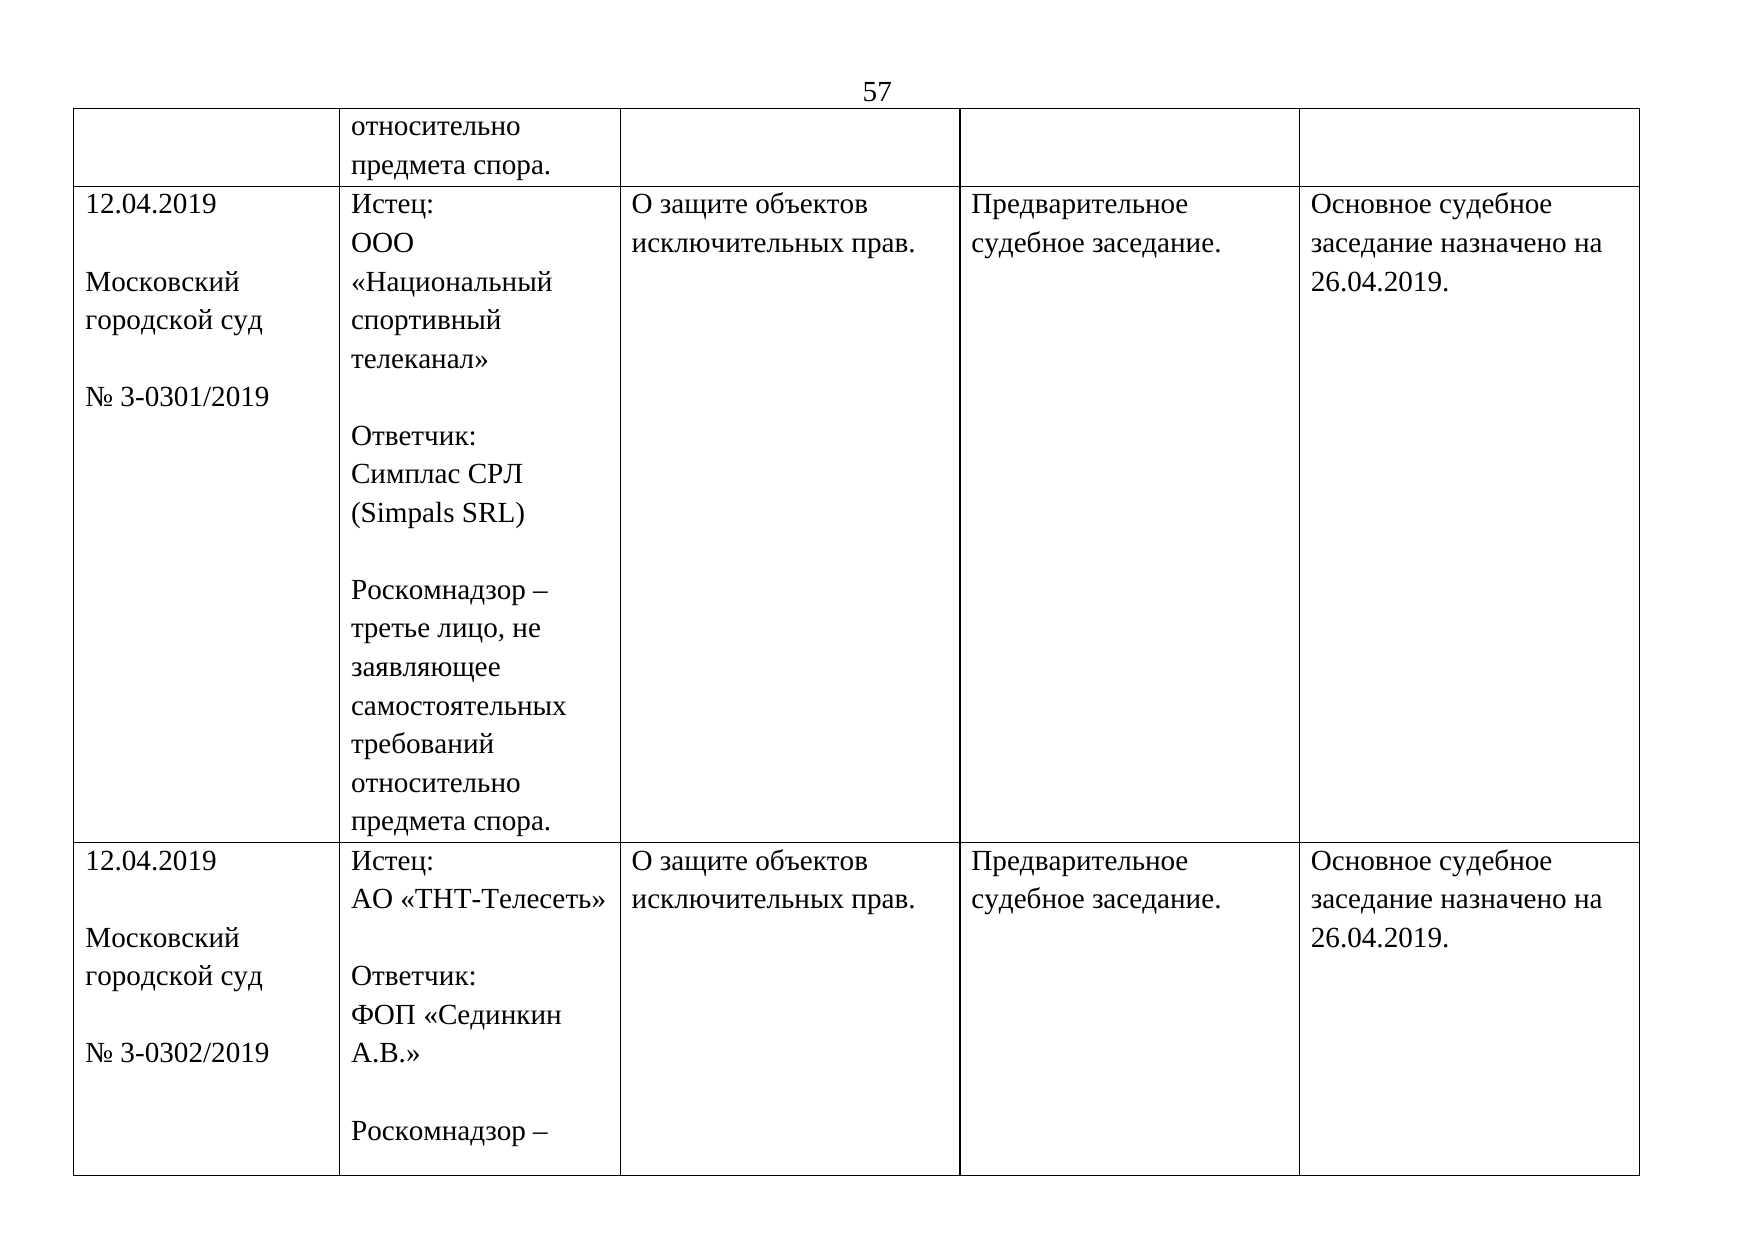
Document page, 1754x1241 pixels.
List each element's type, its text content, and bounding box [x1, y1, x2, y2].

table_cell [74, 843, 339, 1175]
table_cell Основное судебное заседание назначено на 26.04.2019. [1300, 187, 1639, 842]
table_cell Предварительное судебное заседание. [961, 187, 1299, 842]
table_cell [340, 109, 620, 186]
table_cell Истец: ООО «Национальный спортивный телеканал» Ответчик: Симплас СРЛ (Simpals SRL) Роскомнадзор – третье лицо, не заявляющее самостоятельных требований относительно предмета спора. [340, 187, 620, 842]
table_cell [961, 843, 1299, 1175]
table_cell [340, 843, 620, 1175]
table_cell О защите объектов исключительных прав. [621, 187, 959, 842]
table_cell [621, 109, 959, 186]
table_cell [961, 109, 1299, 186]
table_cell 12.04.2019 Московский городской суд № 3-0301/2019 [74, 187, 339, 842]
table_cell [1300, 843, 1639, 1175]
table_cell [1300, 109, 1639, 186]
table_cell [621, 843, 959, 1175]
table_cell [74, 109, 339, 186]
